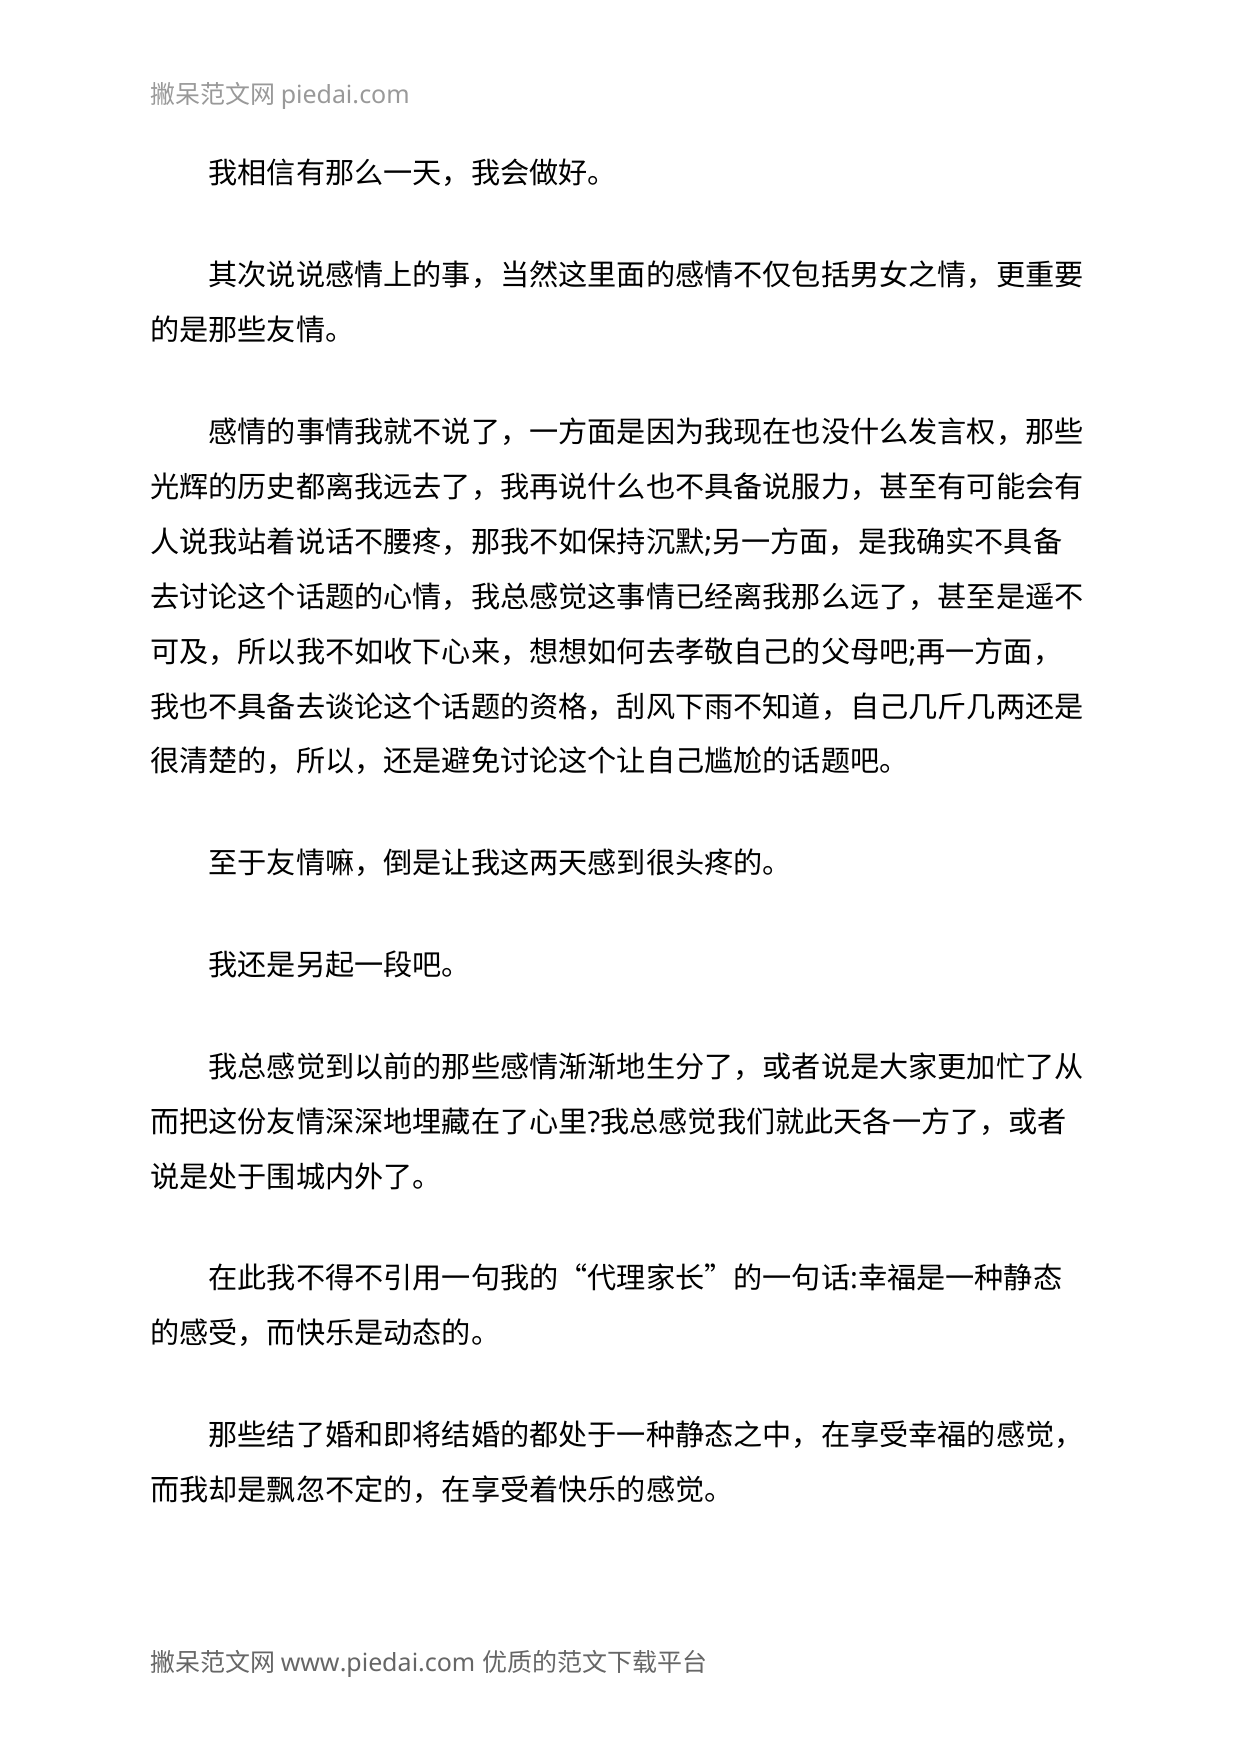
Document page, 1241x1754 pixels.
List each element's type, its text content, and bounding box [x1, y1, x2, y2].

text 我相信有那么一天，我会做好。 [150, 150, 1090, 192]
text 在此我不得不引用一句我的“代理家长”的一句话:幸福是一种静态的感受，而快乐是动态的。 [150, 1255, 1090, 1352]
text 感情的事情我就不说了，一方面是因为我现在也没什么发言权，那些光辉的历史都离我远去了，我再说什么也不具备说服力，甚至有可能会有人说我站着说话不腰疼，那我不如保持沉默;另一方面，是我确实不具备去讨论这个话题的心情，我总感觉这事情已经离我那么远了，甚至是遥不可及，所以我不如收下心来，想想如何去孝敬自己的父母吧;再一方面，我也不具备去谈论这个话题的资格，刮风下雨不知道，自己几斤几两还是很清楚的，所以，还是避免讨论这个让自己尴尬的话题吧。 [150, 408, 1090, 780]
text 其次说说感情上的事，当然这里面的感情不仅包括男女之情，更重要的是那些友情。 [150, 252, 1090, 349]
text 我总感觉到以前的那些感情渐渐地生分了，或者说是大家更加忙了从而把这份友情深深地埋藏在了心里?我总感觉我们就此天各一方了，或者说是处于围城内外了。 [150, 1043, 1090, 1196]
text 至于友情嘛，倒是让我这两天感到很头疼的。 [150, 840, 1090, 882]
text 我还是另起一段吧。 [150, 942, 1090, 984]
text 那些结了婚和即将结婚的都处于一种静态之中，在享受幸福的感觉，而我却是飘忽不定的，在享受着快乐的感觉。 [150, 1412, 1090, 1509]
